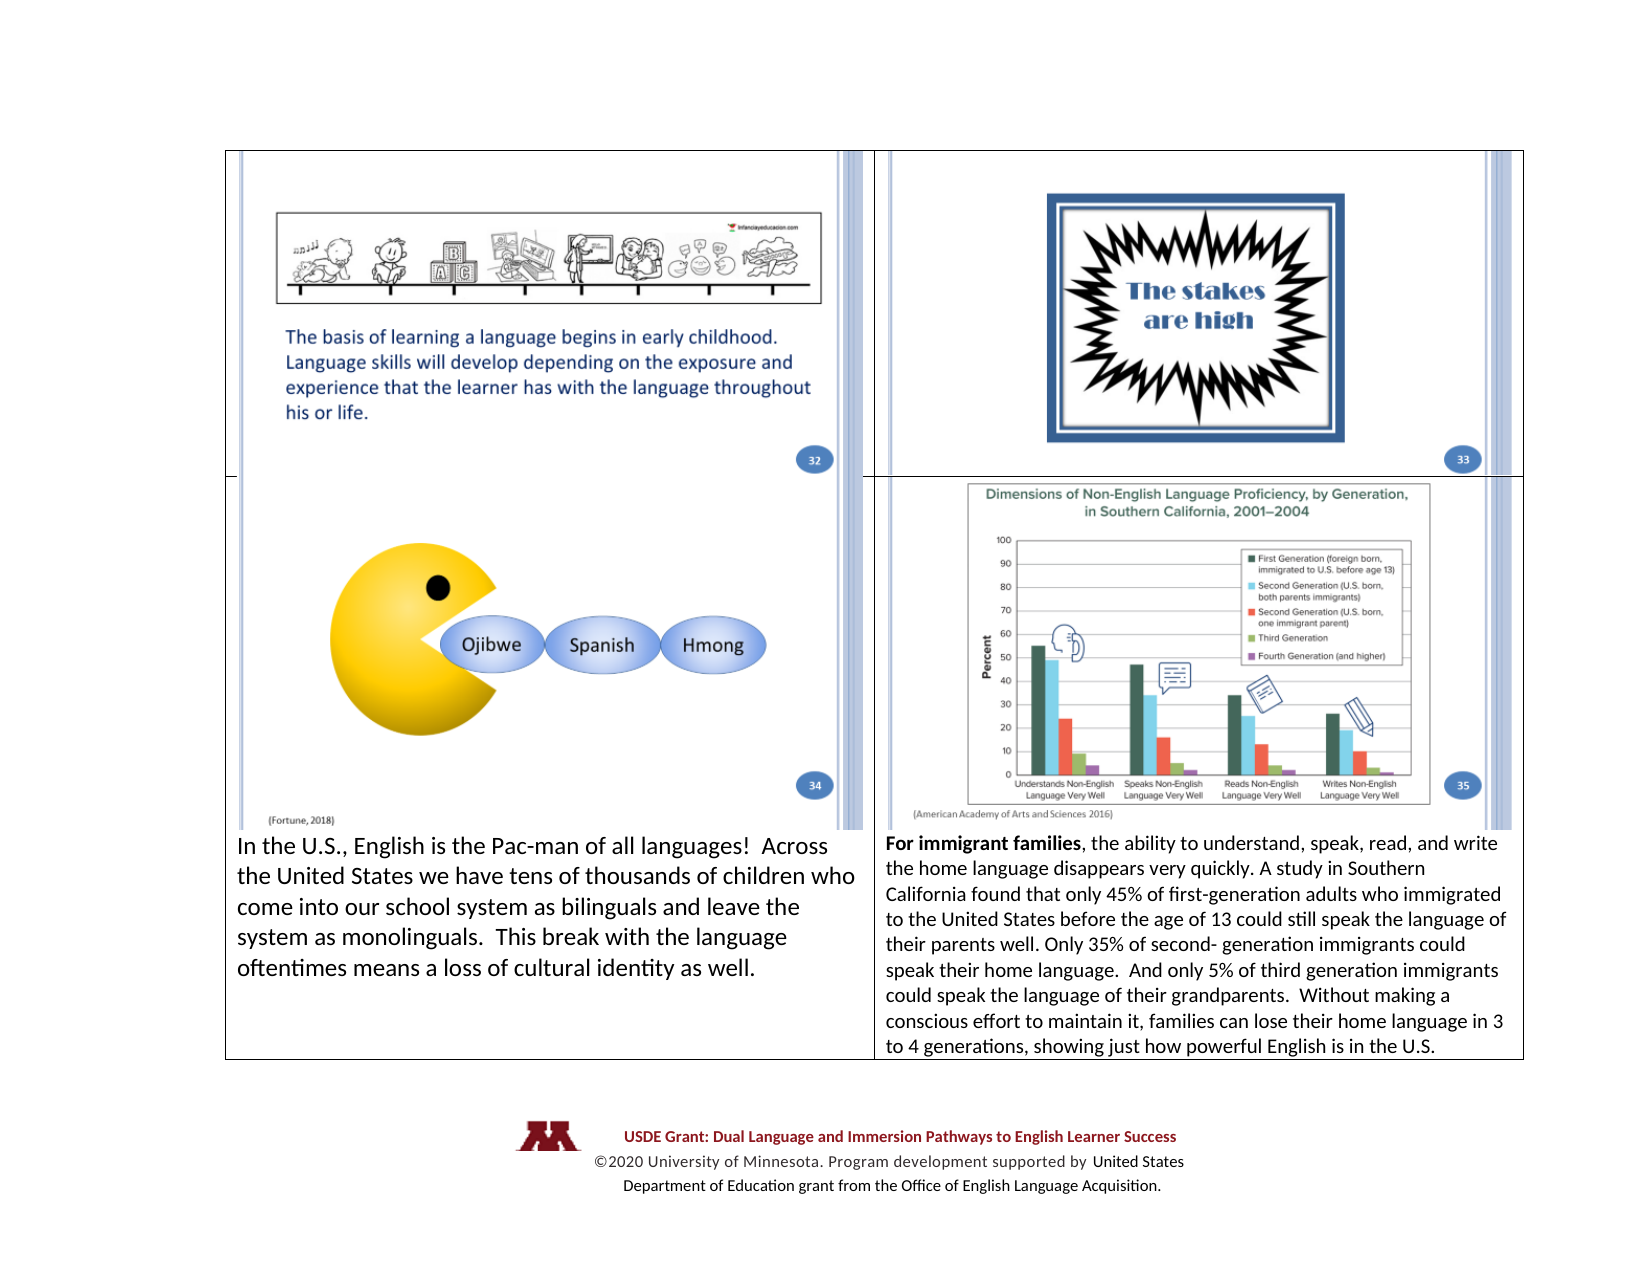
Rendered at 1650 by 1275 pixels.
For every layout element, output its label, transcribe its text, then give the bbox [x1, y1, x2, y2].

picture [885, 151, 1512, 475]
table_cell In the U.S., English is the Pac-man of all languages! Across the United States we have tens of thousands of children who come into our school system as bilinguals and leave the system as monolinguals. This break with the language oftentimes means a loss of cultural identity as well. [226, 477, 874, 1059]
picture [236, 151, 863, 830]
table_cell [875, 151, 1523, 476]
table_cell [226, 151, 236, 476]
picture [885, 477, 1512, 830]
picture [505, 1115, 585, 1151]
table_cell [863, 151, 874, 476]
table_cell For immigrant families, the ability to understand, speak, read, and write the home language disappears very quickly. A study in Southern California found that only 45% of first-generation adults who immigrated to the United States before the age of 13 could still speak the language of their parents well. Only 35% of second- generation immigrants could speak their home language. And only 5% of third generation immigrants could speak the language of their grandparents. Without making a conscious effort to maintain it, families can lose their home language in 3 to 4 generations, showing just how powerful English is in the U.S. [875, 477, 1523, 1059]
